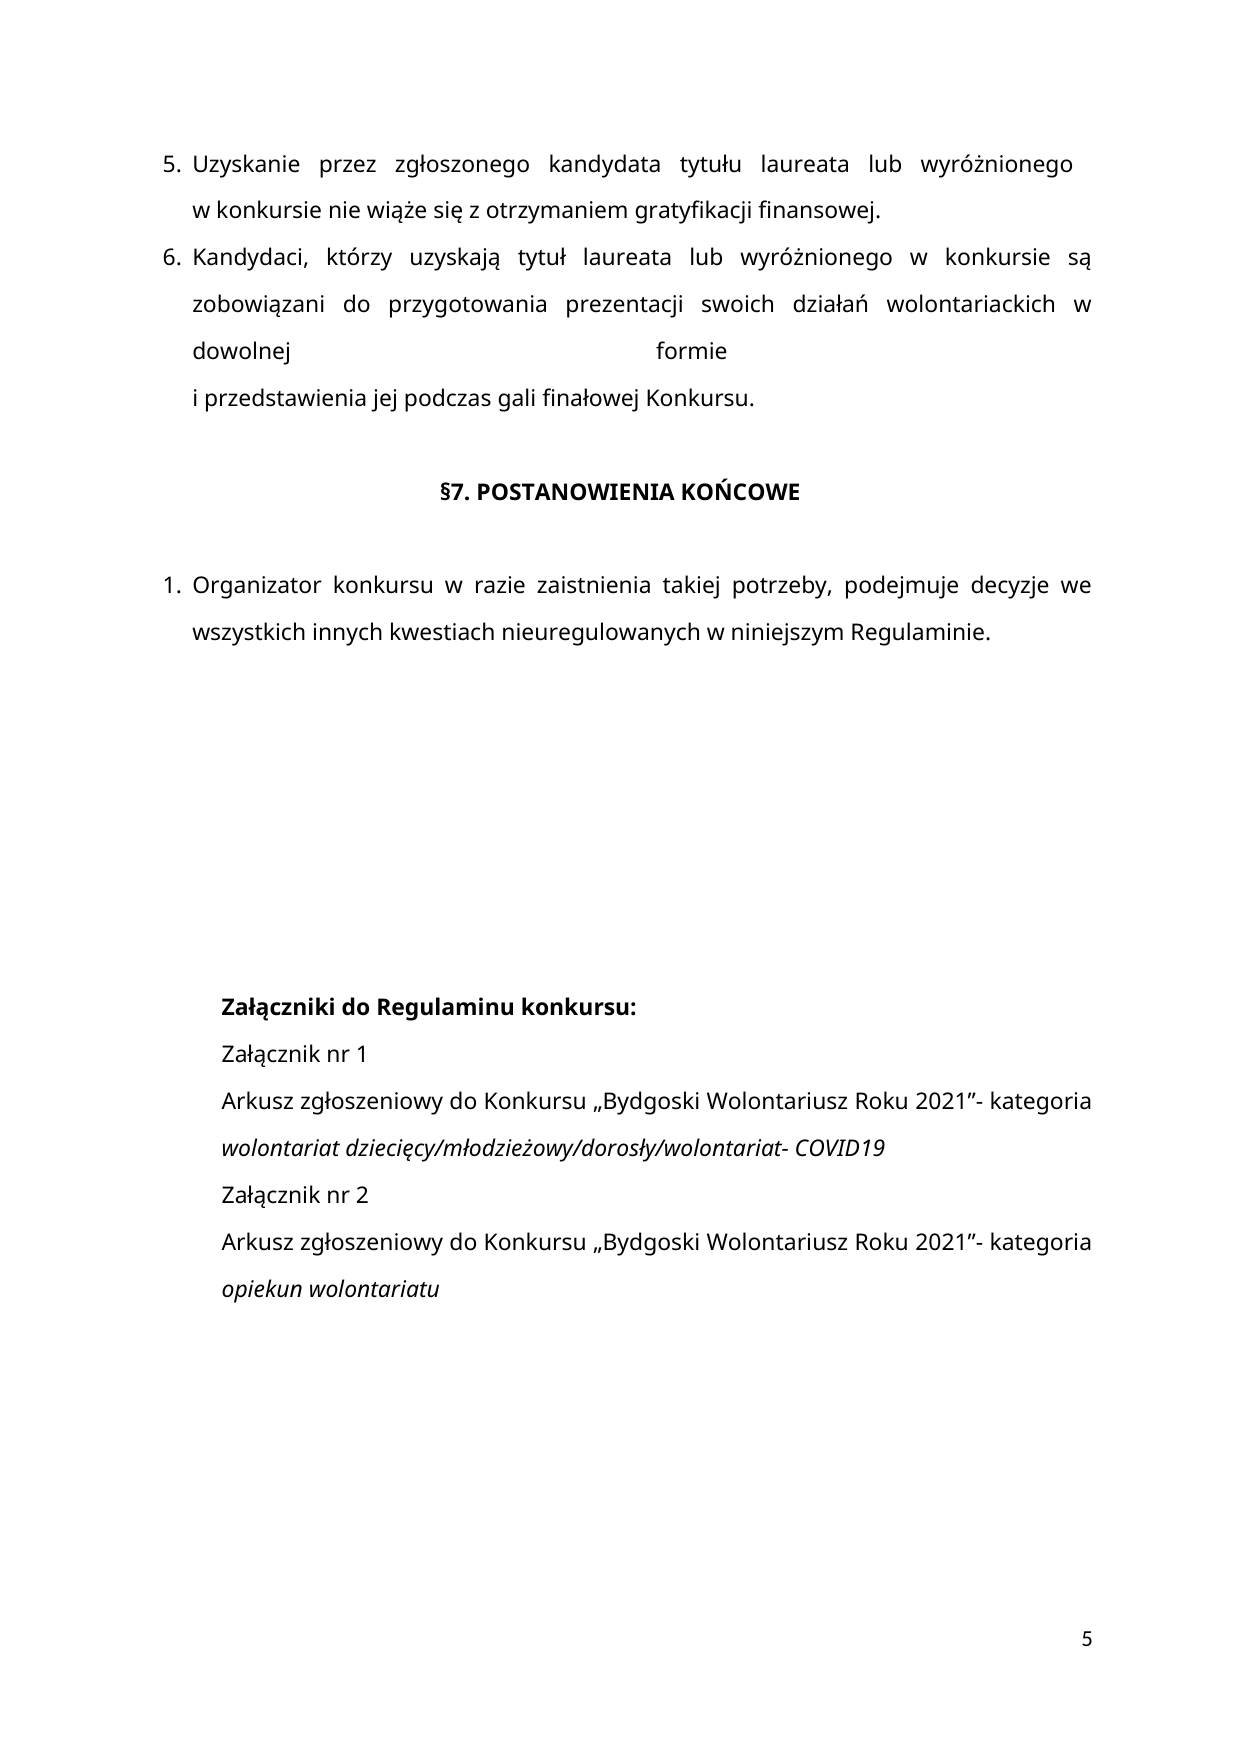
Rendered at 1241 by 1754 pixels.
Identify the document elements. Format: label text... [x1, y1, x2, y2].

list Uzyskanie przez zgłoszonego kandydata tytułu laureata lub wyróżnionego w konkursie nie wiąże się z otrzymaniem gratyfikacji finansowej. [162, 148, 1093, 226]
text Arkusz zgłoszeniowy do Konkursu „Bydgoski Wolontariusz Roku 2021”- kategoria opiekun wolontariatu [221, 1226, 1093, 1304]
list Organizator konkursu w razie zaistnienia takiej potrzeby, podejmuje decyzje we wszystkich innych kwestiach nieuregulowanych w niniejszym Regulaminie. [162, 569, 1093, 648]
text Załącznik nr 2 [148, 1179, 1093, 1210]
list Kandydaci, którzy uzyskają tytuł laureata lub wyróżnionego w konkursie są zobowiązani do przygotowania prezentacji swoich działań wolontariackich w dowolnej formie i przedstawienia jej podczas gali finałowej Konkursu. [162, 241, 1093, 413]
text Arkusz zgłoszeniowy do Konkursu „Bydgoski Wolontariusz Roku 2021”- kategoria wolontariat dziecięcy/młodzieżowy/dorosły/wolontariat- COVID19 [221, 1085, 1093, 1163]
text §7. POSTANOWIENIA KOŃCOWE [148, 476, 1093, 507]
text Załączniki do Regulaminu konkursu: [148, 991, 1093, 1023]
text Załącznik nr 1 [148, 1038, 1093, 1069]
